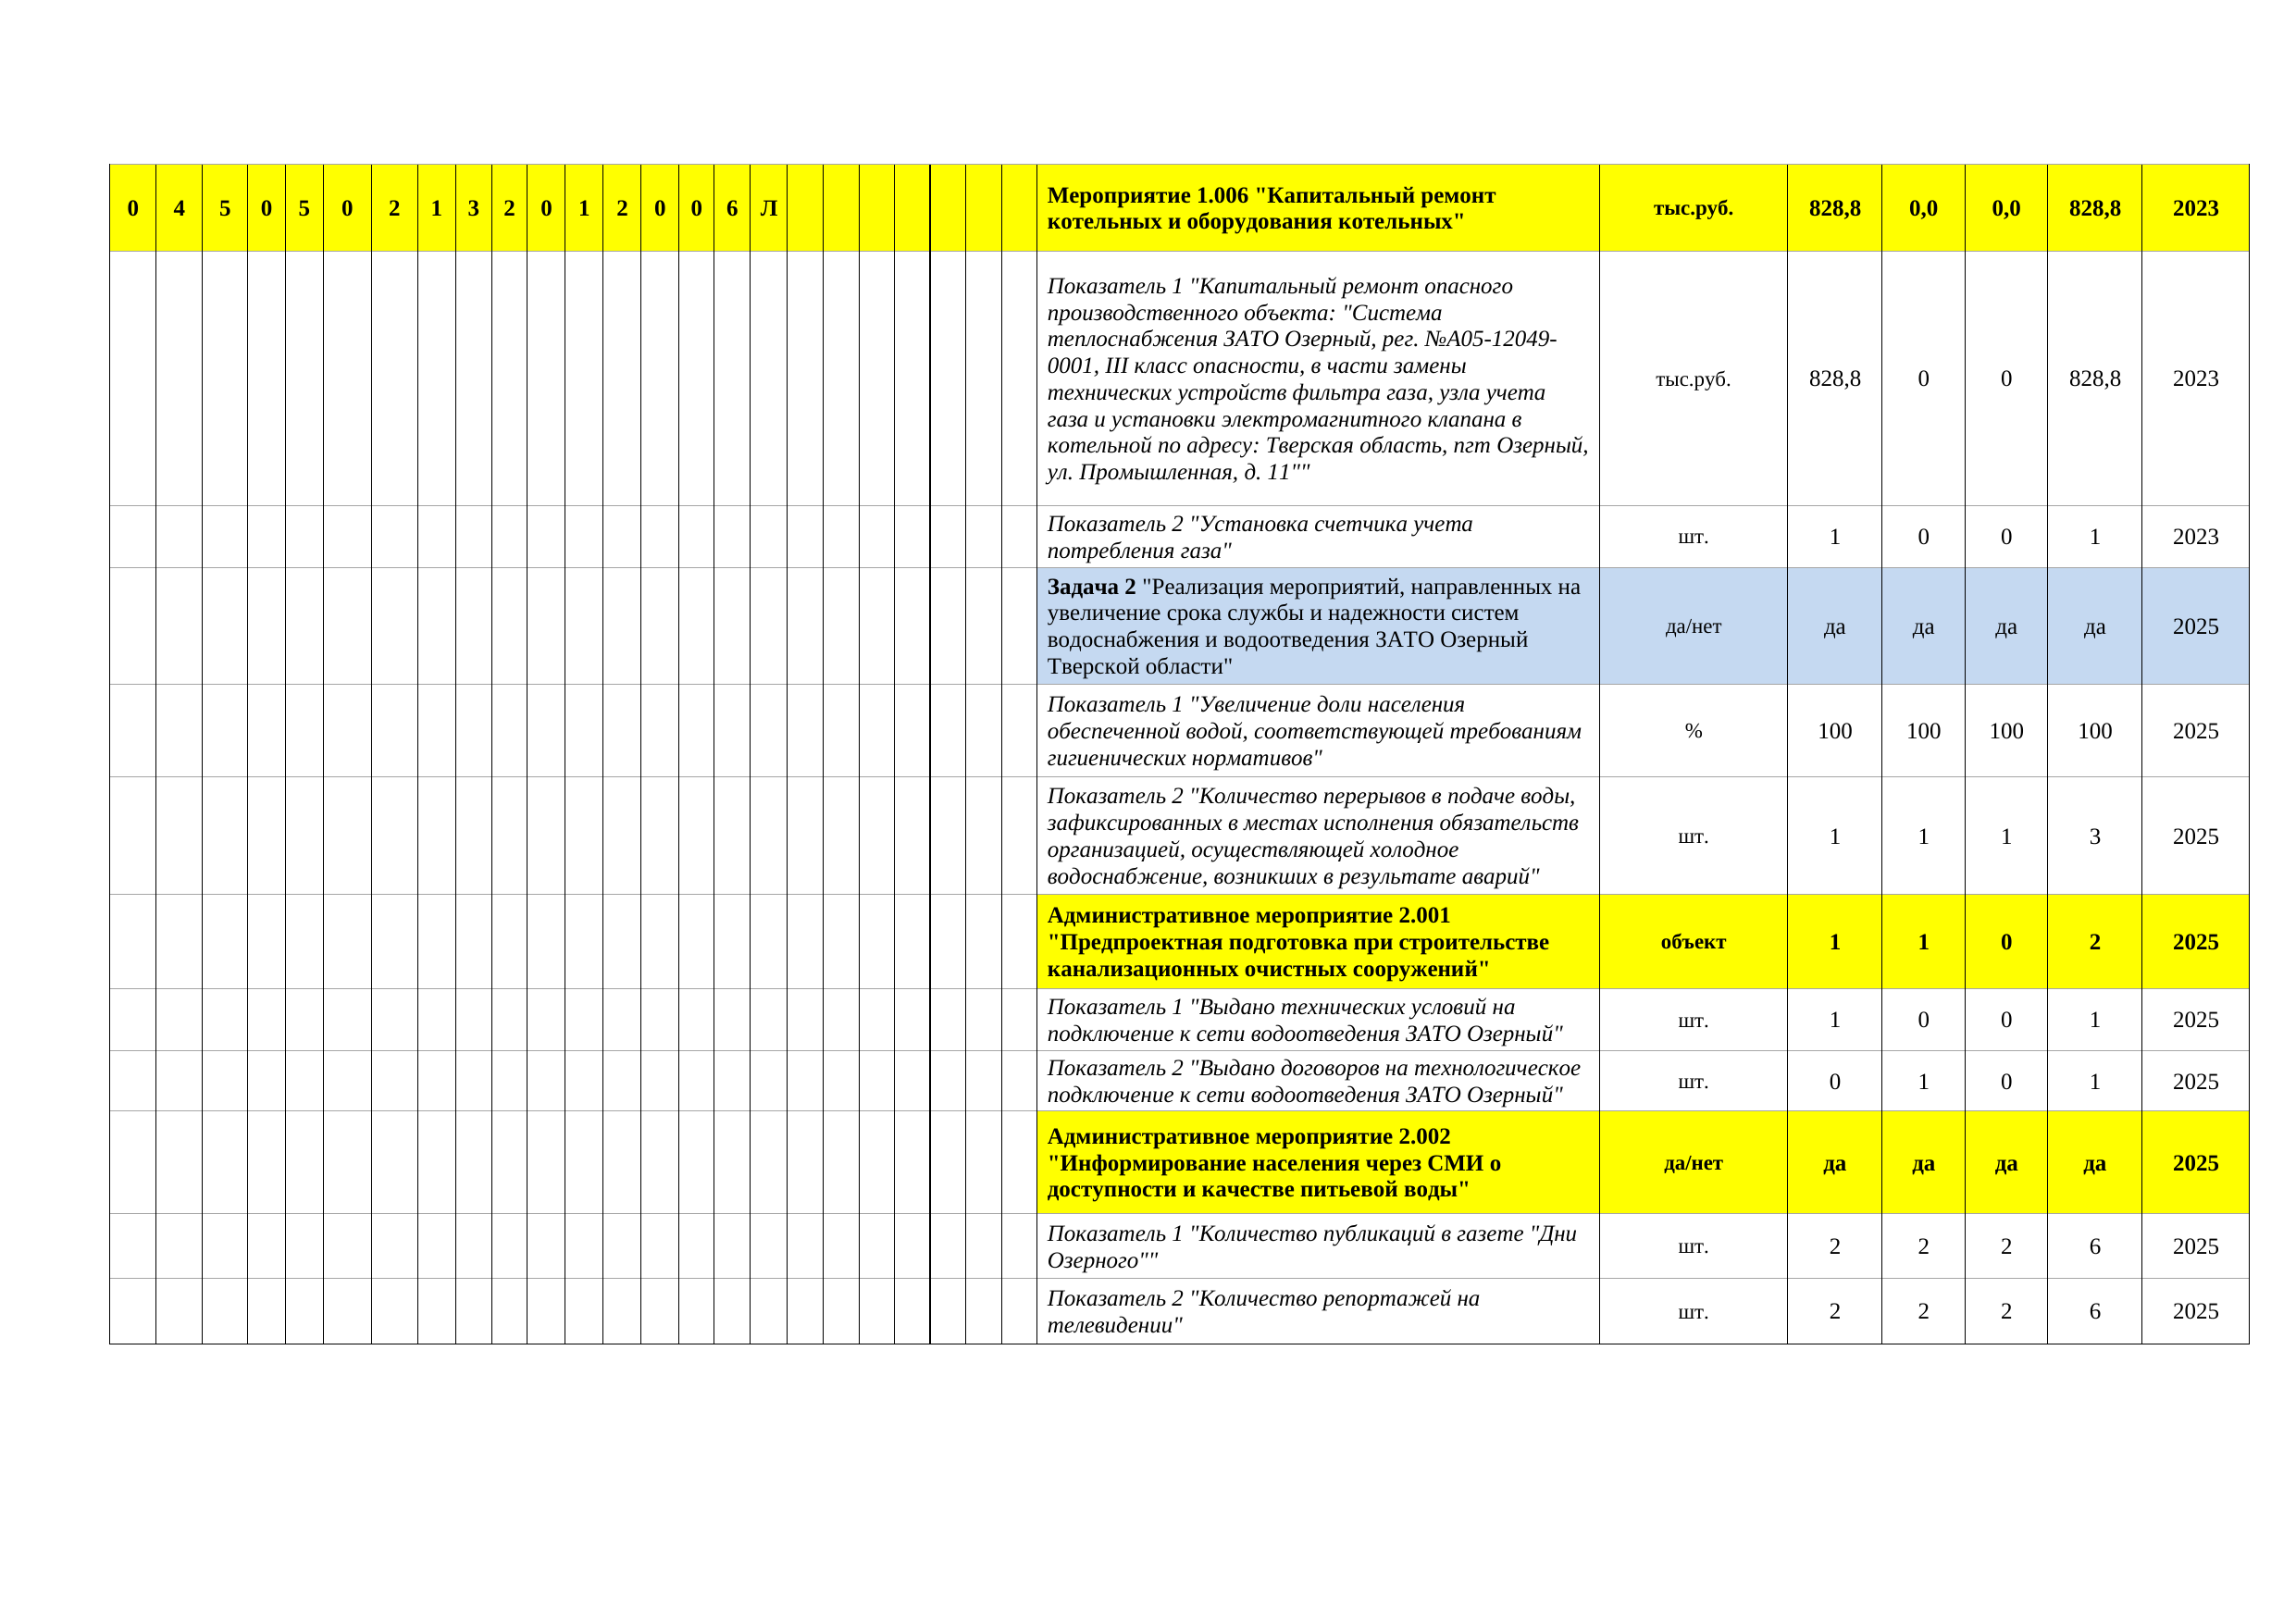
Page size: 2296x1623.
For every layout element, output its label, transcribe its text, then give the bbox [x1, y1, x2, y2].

table_cell [527, 1051, 565, 1110]
table_cell [679, 1051, 714, 1110]
table_cell [966, 1279, 1001, 1344]
table_cell [931, 506, 965, 566]
table_cell [895, 1279, 929, 1344]
table_cell 0 [641, 165, 678, 251]
table_cell % [1600, 685, 1787, 776]
table_cell [788, 1051, 823, 1110]
table_cell [751, 1214, 787, 1278]
table_cell 2025 [2142, 1279, 2249, 1344]
table_cell [248, 685, 285, 776]
table_cell да [1882, 568, 1965, 684]
table_cell [286, 1051, 323, 1110]
table_cell [641, 1111, 678, 1213]
table_cell [860, 165, 894, 251]
table_cell [679, 685, 714, 776]
table_cell [156, 895, 202, 988]
table_cell [372, 1051, 417, 1110]
table_cell да [1966, 568, 2047, 684]
table_cell [931, 252, 965, 505]
table_cell [286, 989, 323, 1050]
table_cell [110, 1279, 155, 1344]
table_cell шт. [1600, 1279, 1787, 1344]
table_cell шт. [1600, 989, 1787, 1050]
table_cell [751, 1051, 787, 1110]
table_cell 0 [1882, 506, 1965, 566]
table_cell 1 [1882, 895, 1965, 988]
table_cell [751, 989, 787, 1050]
table_cell [156, 1279, 202, 1344]
table_cell [456, 1214, 491, 1278]
table_cell [156, 506, 202, 566]
table_cell [603, 685, 640, 776]
table_cell [492, 1111, 527, 1213]
table_cell [418, 1051, 455, 1110]
table_cell [565, 895, 602, 988]
table_cell [286, 506, 323, 566]
table_cell [372, 989, 417, 1050]
table_cell [565, 1111, 602, 1213]
table_cell 2 [1788, 1214, 1881, 1278]
table_cell [110, 568, 155, 684]
table_cell [565, 1051, 602, 1110]
table_cell Задача 2 "Реализация мероприятий, направленных на увеличение срока службы и надежности систем водоснабжения и водоотведения ЗАТО Озерный Тверской области" [1037, 568, 1599, 684]
table_cell [418, 252, 455, 505]
table_cell Показатель 1 "Выдано технических условий на подключение к сети водоотведения ЗАТО Озерный" [1037, 989, 1599, 1050]
table_cell [1002, 989, 1036, 1050]
table_cell 2025 [2142, 1111, 2249, 1213]
table_cell [248, 989, 285, 1050]
table_cell [895, 895, 929, 988]
table_cell 0 [324, 165, 371, 251]
table_cell [418, 685, 455, 776]
table_cell 1 [565, 165, 602, 251]
table_cell [824, 777, 859, 894]
table_cell [966, 506, 1001, 566]
table_cell [565, 989, 602, 1050]
table_cell [110, 685, 155, 776]
table_cell [788, 1214, 823, 1278]
table_cell [714, 252, 750, 505]
table_cell [110, 1214, 155, 1278]
table_cell [860, 568, 894, 684]
table_cell [641, 506, 678, 566]
table_cell [824, 685, 859, 776]
table_cell 5 [203, 165, 247, 251]
table_cell [418, 568, 455, 684]
table_cell [324, 252, 371, 505]
table_cell Показатель 2 "Выдано договоров на технологическое подключение к сети водоотведения ЗАТО Озерный" [1037, 1051, 1599, 1110]
table_cell [372, 1214, 417, 1278]
table_cell 2025 [2142, 895, 2249, 988]
table_cell [1002, 895, 1036, 988]
table_cell [679, 895, 714, 988]
table_cell [527, 1111, 565, 1213]
table_cell [456, 506, 491, 566]
table_cell [641, 568, 678, 684]
table_cell [418, 895, 455, 988]
table_cell 1 [1788, 895, 1881, 988]
table_cell [324, 1279, 371, 1344]
table_cell [931, 1279, 965, 1344]
table_cell [1002, 1051, 1036, 1110]
table_cell 828,8 [2048, 252, 2141, 505]
table_cell [824, 506, 859, 566]
table_cell 1 [1966, 777, 2047, 894]
table_cell [788, 777, 823, 894]
table_cell [895, 1214, 929, 1278]
table_cell 0 [1882, 989, 1965, 1050]
table_cell 2 [492, 165, 527, 251]
table_cell [931, 568, 965, 684]
table_cell [565, 777, 602, 894]
table_cell [372, 895, 417, 988]
table_cell [456, 1051, 491, 1110]
table_cell [527, 777, 565, 894]
table_cell [324, 777, 371, 894]
table_cell [203, 685, 247, 776]
table_cell [456, 895, 491, 988]
table_cell [324, 989, 371, 1050]
table_cell [966, 1111, 1001, 1213]
table_cell 0,0 [1882, 165, 1965, 251]
table_cell [527, 506, 565, 566]
table_cell 1 [2048, 1051, 2141, 1110]
table_cell 1 [1788, 777, 1881, 894]
table_cell [156, 777, 202, 894]
table_cell [895, 1051, 929, 1110]
table_cell 6 [2048, 1279, 2141, 1344]
table_cell [1002, 1279, 1036, 1344]
table_cell [895, 1111, 929, 1213]
table_cell [203, 777, 247, 894]
table_cell [372, 685, 417, 776]
table_cell [751, 506, 787, 566]
table_cell [286, 568, 323, 684]
table_cell [895, 685, 929, 776]
table_cell 1 [2048, 506, 2141, 566]
table_cell 1 [2048, 989, 2141, 1050]
table_cell 5 [286, 165, 323, 251]
table_cell [860, 1051, 894, 1110]
table_cell 828,8 [1788, 252, 1881, 505]
table_cell 1 [1788, 989, 1881, 1050]
table_cell [203, 252, 247, 505]
table_cell 2025 [2142, 1214, 2249, 1278]
table_cell [788, 895, 823, 988]
table_cell [679, 1111, 714, 1213]
table_cell Показатель 2 "Количество репортажей на телевидении" [1037, 1279, 1599, 1344]
table_cell [203, 989, 247, 1050]
table_cell [714, 777, 750, 894]
table_cell объект [1600, 895, 1787, 988]
table_cell [248, 252, 285, 505]
table_cell [156, 568, 202, 684]
table_cell 6 [714, 165, 750, 251]
table_cell [641, 1279, 678, 1344]
table_cell [527, 989, 565, 1050]
table_cell [788, 506, 823, 566]
table_cell 2025 [2142, 989, 2249, 1050]
table_cell 100 [2048, 685, 2141, 776]
table_cell 2023 [2142, 165, 2249, 251]
table_cell [751, 252, 787, 505]
table_cell [527, 895, 565, 988]
table_cell [966, 568, 1001, 684]
table_cell [1002, 252, 1036, 505]
table_cell [456, 777, 491, 894]
table_cell [565, 685, 602, 776]
table_cell [966, 1051, 1001, 1110]
table_cell [751, 568, 787, 684]
table_cell Мероприятие 1.006 "Капитальный ремонт котельных и оборудования котельных" [1037, 165, 1599, 251]
table_cell [492, 777, 527, 894]
table_cell [372, 1279, 417, 1344]
table_cell [565, 1279, 602, 1344]
table_cell [860, 895, 894, 988]
table_cell [286, 1214, 323, 1278]
table_cell Показатель 2 "Количество перерывов в подаче воды, зафиксированных в местах исполнения обязательств организацией, осуществляющей холодное водоснабжение, возникших в результате аварий" [1037, 777, 1599, 894]
table_cell [788, 1111, 823, 1213]
table_cell 0 [1966, 506, 2047, 566]
table_cell 0 [679, 165, 714, 251]
table_cell [1002, 1214, 1036, 1278]
table_cell [603, 252, 640, 505]
table_cell [824, 165, 859, 251]
table_cell [418, 1279, 455, 1344]
table_cell [641, 989, 678, 1050]
table_cell 2 [1788, 1279, 1881, 1344]
table_cell шт. [1600, 777, 1787, 894]
table_cell Л [751, 165, 787, 251]
table_cell [492, 685, 527, 776]
table_cell [492, 989, 527, 1050]
table_cell 828,8 [2048, 165, 2141, 251]
table_cell [248, 506, 285, 566]
table_cell [1002, 506, 1036, 566]
table_cell 1 [1788, 506, 1881, 566]
table_cell [527, 1279, 565, 1344]
table_cell 2025 [2142, 685, 2249, 776]
table_cell да [1788, 1111, 1881, 1213]
table_cell [372, 252, 417, 505]
table_cell [931, 895, 965, 988]
table_cell 6 [2048, 1214, 2141, 1278]
table_cell 2 [1966, 1214, 2047, 1278]
table_cell [860, 252, 894, 505]
table_cell [824, 1279, 859, 1344]
table_cell 0 [1966, 895, 2047, 988]
table_cell 0 [1966, 989, 2047, 1050]
table_cell [824, 1111, 859, 1213]
table_cell [456, 989, 491, 1050]
table_cell [527, 1214, 565, 1278]
table_cell [324, 1051, 371, 1110]
table_cell [248, 1279, 285, 1344]
table_cell [1002, 165, 1036, 251]
table_cell 2025 [2142, 568, 2249, 684]
table_cell [895, 165, 929, 251]
table_cell Административное мероприятие 2.002 "Информирование населения через СМИ о доступности и качестве питьевой воды" [1037, 1111, 1599, 1213]
table_cell [456, 685, 491, 776]
table_cell 2023 [2142, 252, 2249, 505]
table_cell [248, 895, 285, 988]
table_cell [966, 252, 1001, 505]
table_cell [372, 1111, 417, 1213]
table_cell [456, 1279, 491, 1344]
table_cell 2 [603, 165, 640, 251]
table_cell 0 [1882, 252, 1965, 505]
table_cell [895, 506, 929, 566]
table_cell [824, 568, 859, 684]
table_cell [966, 685, 1001, 776]
table_cell [895, 568, 929, 684]
table_cell [156, 1214, 202, 1278]
table_cell [788, 165, 823, 251]
table_cell [751, 685, 787, 776]
table_cell [324, 895, 371, 988]
table_cell [714, 506, 750, 566]
table_cell [603, 1214, 640, 1278]
table_cell Показатель 1 "Количество публикаций в газете "Дни Озерного"" [1037, 1214, 1599, 1278]
table_cell [372, 568, 417, 684]
table_cell [931, 1051, 965, 1110]
table_cell [931, 989, 965, 1050]
table_cell [203, 1051, 247, 1110]
table_cell [1002, 568, 1036, 684]
table_cell [286, 685, 323, 776]
table_cell [527, 568, 565, 684]
table_cell Показатель 1 "Капитальный ремонт опасного производственного объекта: "Система теплоснабжения ЗАТО Озерный, рег. №А05-12049-0001, III класс опасности, в части замены технических устройств фильтра газа, узла учета газа и установки электромагнитного клапана в котельной по адресу: Тверская область, пгт Озерный, ул. Промышленная, д. 11"" [1037, 252, 1599, 505]
table_cell [603, 1279, 640, 1344]
table_cell 100 [1966, 685, 2047, 776]
table_cell 1 [1882, 777, 1965, 894]
table_cell [248, 1111, 285, 1213]
table_cell [1002, 685, 1036, 776]
table_cell [324, 1214, 371, 1278]
table_cell [714, 1111, 750, 1213]
table_cell 1 [418, 165, 455, 251]
table_cell [110, 506, 155, 566]
table_cell [1002, 1111, 1036, 1213]
table_cell [156, 1111, 202, 1213]
table_cell [286, 252, 323, 505]
table_cell [860, 777, 894, 894]
table_cell [966, 165, 1001, 251]
table_cell 0 [527, 165, 565, 251]
table_cell [286, 895, 323, 988]
table_cell [788, 568, 823, 684]
table_cell [203, 1214, 247, 1278]
table_cell [603, 1111, 640, 1213]
table_cell [788, 989, 823, 1050]
table_cell [895, 777, 929, 894]
table_cell [714, 1279, 750, 1344]
table_cell [492, 252, 527, 505]
table_cell [751, 1279, 787, 1344]
table_cell 0,0 [1966, 165, 2047, 251]
table_cell [324, 1111, 371, 1213]
table_cell [860, 685, 894, 776]
table_cell шт. [1600, 506, 1787, 566]
table_cell 2025 [2142, 1051, 2249, 1110]
table_cell [751, 777, 787, 894]
table_cell [603, 506, 640, 566]
table_cell [641, 685, 678, 776]
table_cell 3 [2048, 777, 2141, 894]
table_cell [931, 777, 965, 894]
table_cell [714, 989, 750, 1050]
table_cell [527, 252, 565, 505]
table_cell [714, 685, 750, 776]
table_cell [860, 1111, 894, 1213]
table_cell [156, 989, 202, 1050]
table_cell [418, 989, 455, 1050]
table_cell [156, 685, 202, 776]
table_cell [966, 1214, 1001, 1278]
table_cell [286, 777, 323, 894]
table_cell [565, 1214, 602, 1278]
table_cell [565, 568, 602, 684]
table_cell [492, 895, 527, 988]
table_cell [824, 1051, 859, 1110]
table_cell тыс.руб. [1600, 252, 1787, 505]
table_cell 0 [248, 165, 285, 251]
table_cell [824, 895, 859, 988]
table_cell [492, 506, 527, 566]
table_cell [110, 777, 155, 894]
table_cell [110, 895, 155, 988]
table_cell [248, 1214, 285, 1278]
table_cell [824, 1214, 859, 1278]
table_cell [418, 1111, 455, 1213]
table_cell [641, 777, 678, 894]
table_cell 0 [1966, 1051, 2047, 1110]
table_cell [714, 895, 750, 988]
table_cell [418, 1214, 455, 1278]
table_cell [931, 1214, 965, 1278]
table_cell 3 [456, 165, 491, 251]
table_cell 2 [2048, 895, 2141, 988]
table_cell [203, 568, 247, 684]
table_cell [156, 1051, 202, 1110]
table_cell [714, 1051, 750, 1110]
table_cell 4 [156, 165, 202, 251]
table_cell [286, 1279, 323, 1344]
table_cell [418, 777, 455, 894]
table_cell [824, 252, 859, 505]
table_cell [679, 252, 714, 505]
table_cell [895, 989, 929, 1050]
table_cell [456, 1111, 491, 1213]
table_cell [110, 1111, 155, 1213]
table_cell 828,8 [1788, 165, 1881, 251]
table_cell [679, 506, 714, 566]
table_cell [492, 1051, 527, 1110]
table_cell 2023 [2142, 506, 2249, 566]
table_cell [492, 568, 527, 684]
table_cell [324, 568, 371, 684]
table_cell 2 [1966, 1279, 2047, 1344]
table_cell [679, 777, 714, 894]
table_cell [641, 1214, 678, 1278]
table_cell да [2048, 568, 2141, 684]
table_cell [751, 895, 787, 988]
table_cell да/нет [1600, 568, 1787, 684]
table_cell 2025 [2142, 777, 2249, 894]
table_cell [203, 1111, 247, 1213]
table_cell 0 [110, 165, 155, 251]
table_cell [860, 989, 894, 1050]
table_cell [895, 252, 929, 505]
table_cell да [1882, 1111, 1965, 1213]
table_cell [110, 1051, 155, 1110]
table_cell [641, 1051, 678, 1110]
table_cell 0 [1788, 1051, 1881, 1110]
table_cell [860, 1279, 894, 1344]
table_cell [492, 1214, 527, 1278]
table_cell шт. [1600, 1214, 1787, 1278]
table_cell [824, 989, 859, 1050]
table_cell [372, 506, 417, 566]
table_cell [286, 1111, 323, 1213]
table_cell [603, 568, 640, 684]
table_cell [966, 895, 1001, 988]
table_cell [372, 777, 417, 894]
table_cell [248, 777, 285, 894]
table_cell да [1788, 568, 1881, 684]
table_cell 100 [1882, 685, 1965, 776]
table_cell Показатель 1 "Увеличение доли населения обеспеченной водой, соответствующей требованиям гигиенических нормативов" [1037, 685, 1599, 776]
table_cell [110, 252, 155, 505]
table_cell [860, 1214, 894, 1278]
table_cell [492, 1279, 527, 1344]
table_cell [931, 165, 965, 251]
table_cell Административное мероприятие 2.001 "Предпроектная подготовка при строительстве канализационных очистных сооружений" [1037, 895, 1599, 988]
table_cell [679, 989, 714, 1050]
table_cell [751, 1111, 787, 1213]
table_cell [679, 1279, 714, 1344]
table_cell [156, 252, 202, 505]
table_cell тыс.руб. [1600, 165, 1787, 251]
table_cell [714, 568, 750, 684]
table_cell [565, 506, 602, 566]
table_cell [641, 895, 678, 988]
table_cell [679, 1214, 714, 1278]
table_cell 1 [1882, 1051, 1965, 1110]
table_cell [603, 989, 640, 1050]
table_cell [931, 685, 965, 776]
table_cell [1002, 777, 1036, 894]
table_cell да/нет [1600, 1111, 1787, 1213]
table_cell [603, 895, 640, 988]
table_cell [110, 989, 155, 1050]
table_cell [456, 568, 491, 684]
table_cell [203, 895, 247, 988]
table_cell [248, 568, 285, 684]
table_cell [860, 506, 894, 566]
table_cell 0 [1966, 252, 2047, 505]
table_cell 2 [372, 165, 417, 251]
table_cell [603, 777, 640, 894]
table_cell [203, 506, 247, 566]
table_cell [203, 1279, 247, 1344]
table_cell [456, 252, 491, 505]
table_cell шт. [1600, 1051, 1787, 1110]
table_cell [603, 1051, 640, 1110]
table_cell да [1966, 1111, 2047, 1213]
table_cell [931, 1111, 965, 1213]
table_cell [527, 685, 565, 776]
table_cell 100 [1788, 685, 1881, 776]
table_cell [714, 1214, 750, 1278]
table_cell [418, 506, 455, 566]
table_cell [679, 568, 714, 684]
table_cell 2 [1882, 1214, 1965, 1278]
table_cell [788, 685, 823, 776]
table_cell [788, 1279, 823, 1344]
table_cell [248, 1051, 285, 1110]
table_cell да [2048, 1111, 2141, 1213]
table_cell [324, 506, 371, 566]
table_cell [966, 777, 1001, 894]
table_cell [788, 252, 823, 505]
table_cell [565, 252, 602, 505]
table_cell [324, 685, 371, 776]
table_cell 2 [1882, 1279, 1965, 1344]
table_cell Показатель 2 "Установка счетчика учета потребления газа" [1037, 506, 1599, 566]
table_cell [641, 252, 678, 505]
table_cell [966, 989, 1001, 1050]
